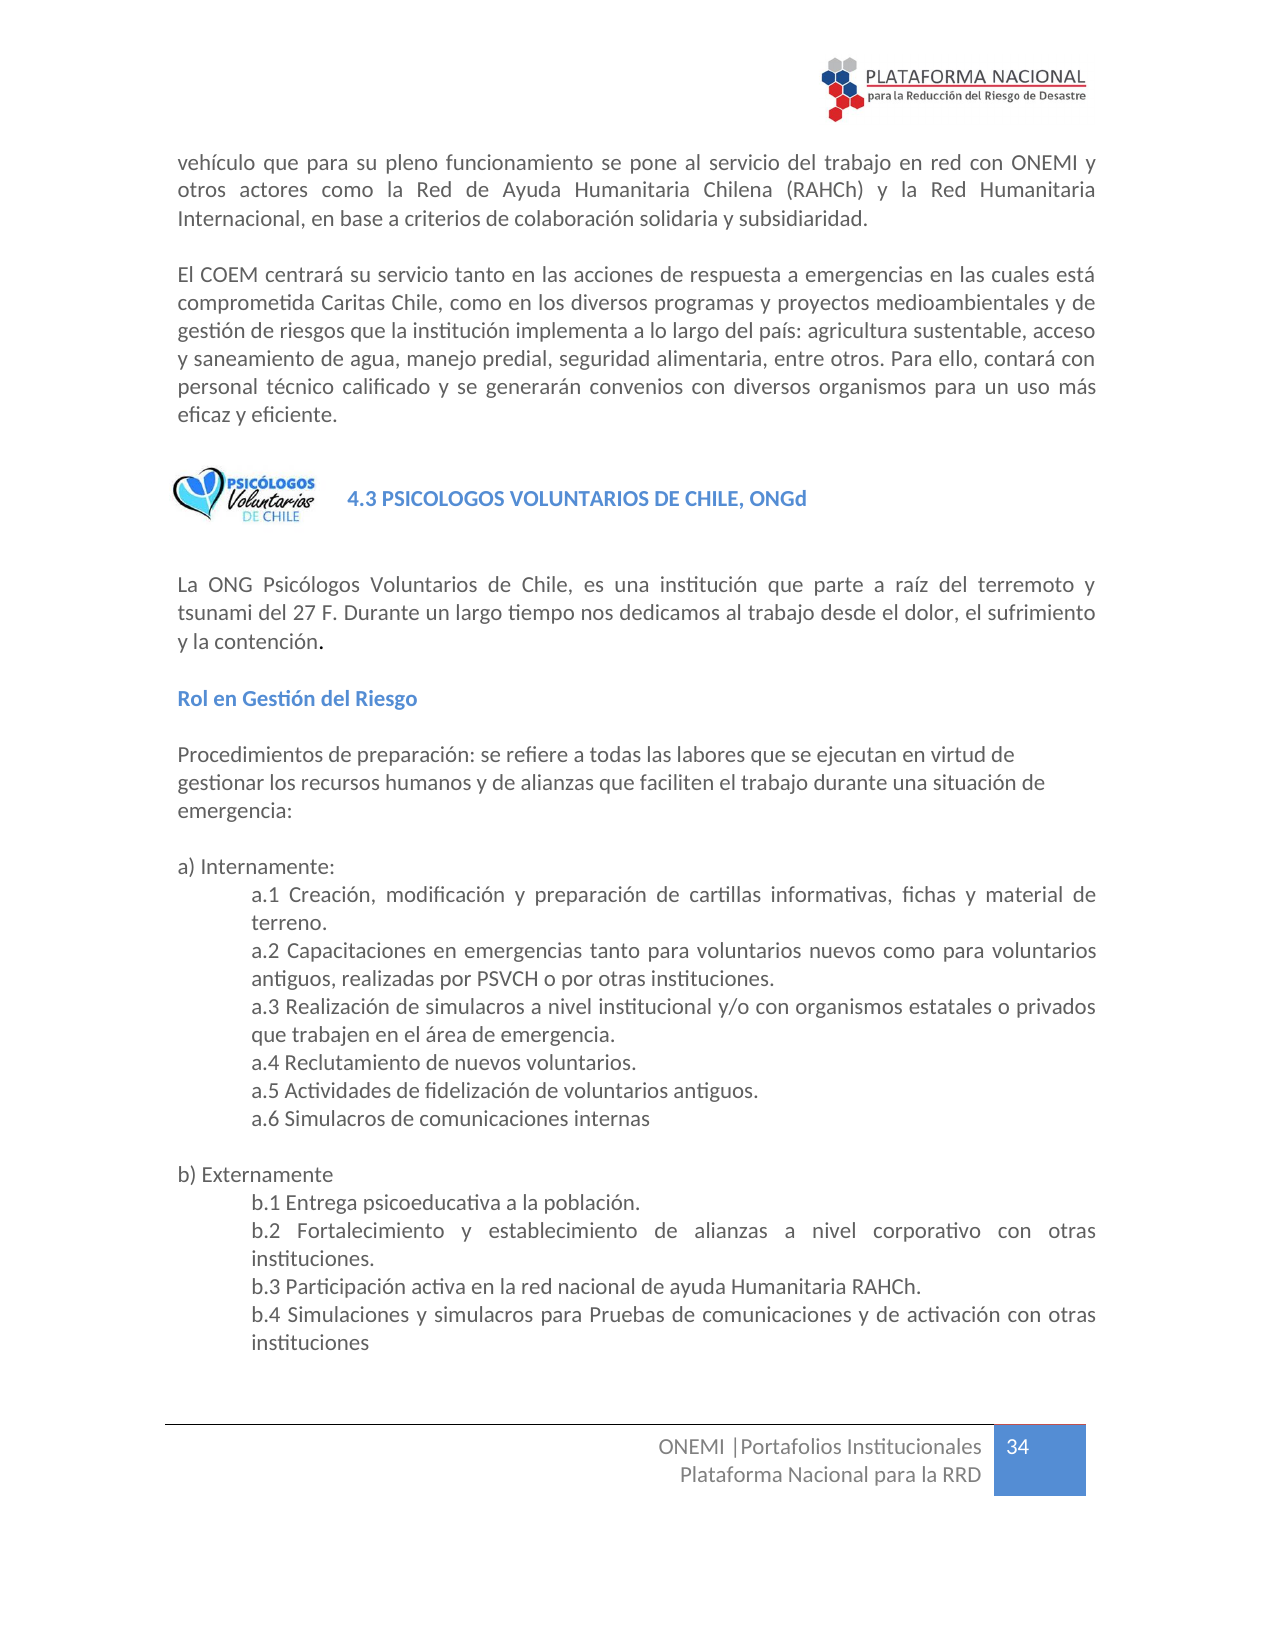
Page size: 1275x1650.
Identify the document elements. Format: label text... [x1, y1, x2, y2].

text b.2 Fortalecimiento y establecimiento de alianzas a nivel corporativo con otras instituciones. [251, 1216, 1098, 1272]
text a.4 Reclutamiento de nuevos voluntarios. [177, 1048, 1098, 1076]
text b) Externamente [177, 1160, 1098, 1188]
text Procedimientos de preparación: se refiere a todas las labores que se ejecutan en virtud de gestionar los recursos humanos y de alianzas que faciliten el trabajo durante una situación de emergencia: [177, 740, 1098, 824]
text a.2 Capacitaciones en emergencias tanto para voluntarios nuevos como para voluntarios antiguos, realizadas por PSVCH o por otras instituciones. [251, 936, 1098, 992]
text El COEM centrará su servicio tanto en las acciones de respuesta a emergencias en las cuales está comprometida Caritas Chile, como en los diversos programas y proyectos medioambientales y de gestión de riesgos que la institución implementa a lo largo del país: agricultura sustentable, acceso y saneamiento de agua, manejo predial, seguridad alimentaria, entre otros. Para ello, contará con personal técnico calificado y se generarán convenios con diversos organismos para un uso más eficaz y eficiente. [177, 260, 1098, 428]
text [177, 148, 1098, 232]
text a) Internamente: [177, 852, 1098, 880]
text a.3 Realización de simulacros a nivel institucional y/o con organismos estatales o privados que trabajen en el área de emergencia. [251, 992, 1098, 1048]
text La ONG Psicólogos Voluntarios de Chile, es una institución que parte a raíz del terremoto y tsunami del 27 F. Durante un largo tiempo nos dedicamos al trabajo desde el dolor, el sufrimiento y la contención. [177, 570, 1098, 656]
picture [818, 54, 1095, 125]
text b.4 Simulaciones y simulacros para Pruebas de comunicaciones y de activación con otras instituciones [251, 1300, 1098, 1356]
text a.6 Simulacros de comunicaciones internas [177, 1104, 1098, 1132]
text a.5 Actividades de fidelización de voluntarios antiguos. [177, 1076, 1098, 1104]
text Rol en Gestión del Riesgo [177, 684, 1098, 712]
text b.3 Participación activa en la red nacional de ayuda Humanitaria RAHCh. [177, 1272, 1098, 1300]
picture [159, 449, 335, 550]
text a.1 Creación, modificación y preparación de cartillas informativas, fichas y material de terreno. [251, 880, 1098, 936]
text b.1 Entrega psicoeducativa a la población. [177, 1188, 1098, 1216]
text 4.3 PSICOLOGOS VOLUNTARIOS DE CHILE, ONGd [335, 484, 1098, 512]
